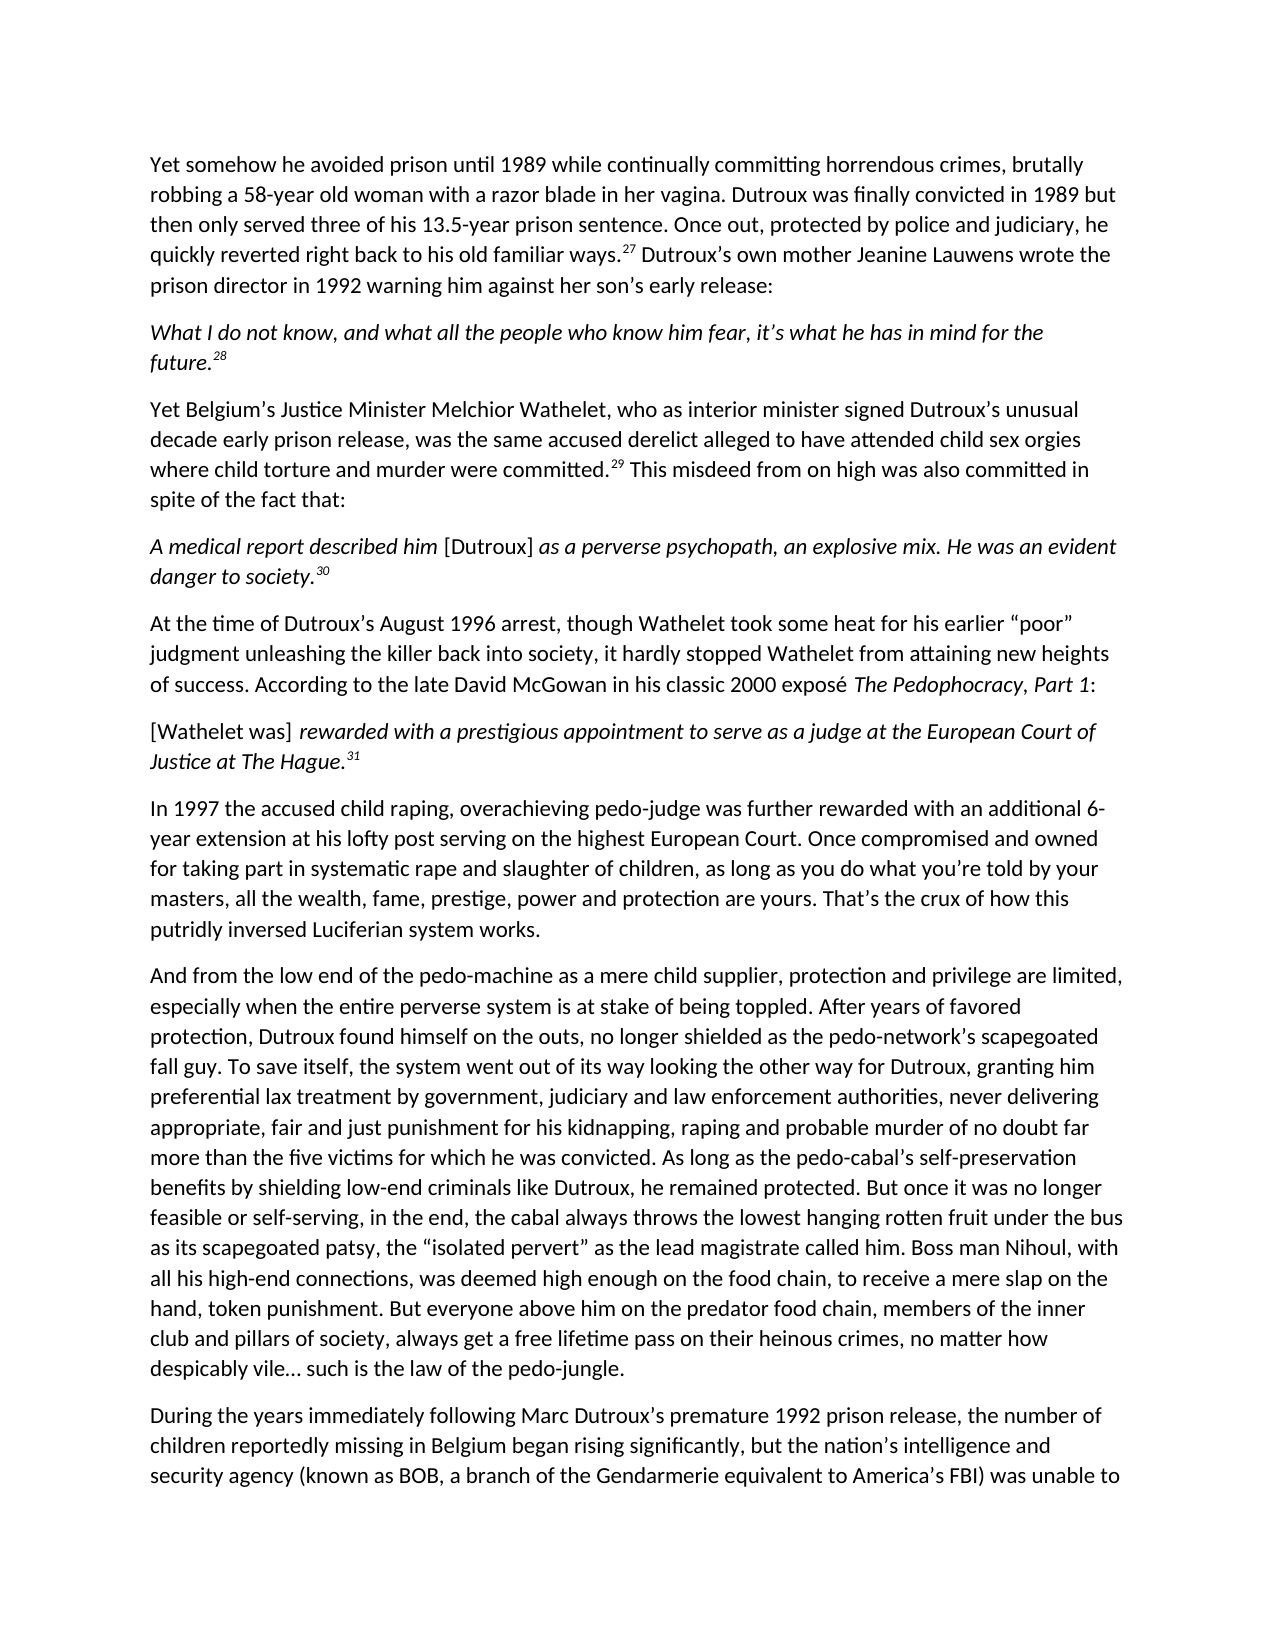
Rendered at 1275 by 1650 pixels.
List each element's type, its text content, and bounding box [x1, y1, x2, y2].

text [150, 150, 1125, 299]
text Yet Belgium’s Justice Minister Melchior Wathelet, who as interior minister signed Dutroux’s unusual decade early prison release, was the same accused derelict alleged to have attended child sex orgies where child torture and murder were committed. This misdeed from on high was also committed in spite of the fact that: [150, 395, 1125, 513]
text A medical report described him [Dutroux] as a perverse psychopath, an explosive mix. He was an evident danger to society. [150, 532, 1125, 591]
text What I do not know, and what all the people who know him fear, it’s what he has in mind for the future. [150, 318, 1125, 376]
text At the time of Dutroux’s August 1996 arrest, though Wathelet took some heat for his earlier “poor” judgment unleashing the killer back into society, it hardly stopped Wathelet from attaining new heights of success. According to the late David McGowan in his classic 2000 exposé The Pedophocracy, Part 1: [150, 609, 1125, 698]
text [150, 1401, 1125, 1490]
text In 1997 the accused child raping, overachieving pedo-judge was further rewarded with an additional 6-year extension at his lofty post serving on the highest European Court. Once compromised and owned for taking part in systematic rape and slaughter of children, as long as you do what you’re told by your masters, all the wealth, fame, prestige, power and protection are yours. That’s the crux of how this putridly inversed Luciferian system works. [150, 794, 1125, 943]
text [Wathelet was] rewarded with a prestigious appointment to serve as a judge at the European Court of Justice at The Hague. [150, 717, 1125, 775]
text And from the low end of the pedo-machine as a mere child supplier, protection and privilege are limited, especially when the entire perverse system is at stake of being toppled. After years of favored protection, Dutroux found himself on the outs, no longer shielded as the pedo-network’s scapegoated fall guy. To save itself, the system went out of its way looking the other way for Dutroux, granting him preferential lax treatment by government, judiciary and law enforcement authorities, never delivering appropriate, fair and just punishment for his kidnapping, raping and probable murder of no doubt far more than the five victims for which he was convicted. As long as the pedo-cabal’s self-preservation benefits by shielding low-end criminals like Dutroux, he remained protected. But once it was no longer feasible or self-serving, in the end, the cabal always throws the lowest hanging rotten fruit under the bus as its scapegoated patsy, the “isolated pervert” as the lead magistrate called him. Boss man Nihoul, with all his high-end connections, was deemed high enough on the food chain, to receive a mere slap on the hand, token punishment. But everyone above him on the predator food chain, members of the inner club and pillars of society, always get a free lifetime pass on their heinous crimes, no matter how despicably vile… such is the law of the pedo-jungle. [150, 962, 1125, 1382]
